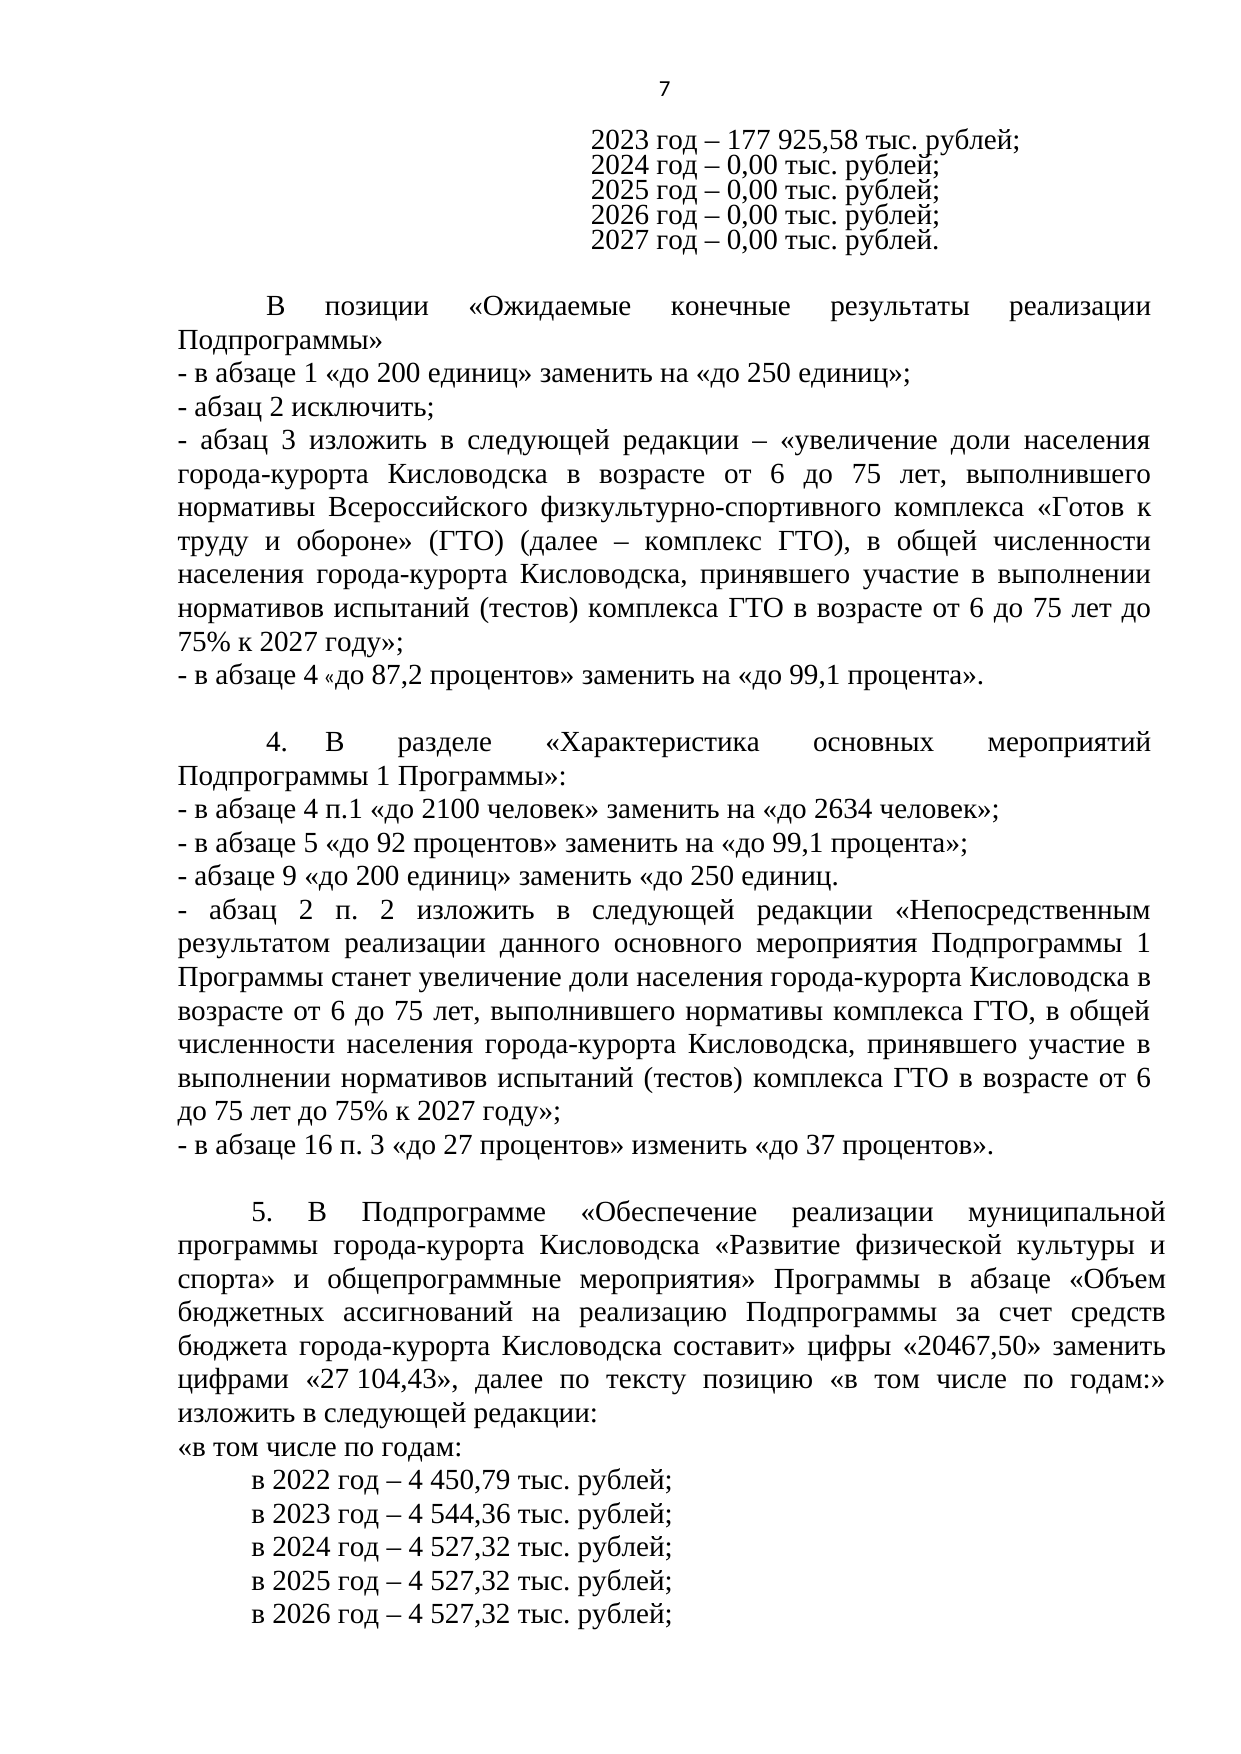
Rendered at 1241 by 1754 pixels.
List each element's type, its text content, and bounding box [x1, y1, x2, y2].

text «в том числе по годам: [177, 1429, 1166, 1462]
text 2026 год – 0,00 тыс. рублей; [591, 205, 1152, 230]
text в 2025 год – 4 527,32 тыс. рублей; [177, 1563, 1166, 1596]
text 2027 год – 0,00 тыс. рублей. [591, 230, 1152, 255]
text - абзац 2 п. 2 изложить в следующей редакции «Непосредственным результатом реализации данного основного мероприятия Подпрограммы 1 Программы станет увеличение доли населения города-курорта Кисловодска в возрасте от 6 до 75 лет, выполнившего нормативы комплекса ГТО, в общей численности населения города-курорта Кисловодска, принявшего участие в выполнении нормативов испытаний (тестов) комплекса ГТО в возрасте от 6 до 75 лет до 75% к 2027 году»; [177, 892, 1152, 1127]
text - абзац 3 изложить в следующей редакции – «увеличение доли населения города-курорта Кисловодска в возрасте от 6 до 75 лет, выполнившего нормативы Всероссийского физкультурно-спортивного комплекса «Готов к труду и обороне» (ГТО) (далее – комплекс ГТО), в общей численности населения города-курорта Кисловодска, принявшего участие в выполнении нормативов испытаний (тестов) комплекса ГТО в возрасте от 6 до 75 лет до 75% к 2027 году»; [177, 422, 1152, 657]
text - в абзаце 5 «до 92 процентов» заменить на «до 99,1 процента»; [177, 825, 1152, 858]
text в 2024 год – 4 527,32 тыс. рублей; [177, 1529, 1166, 1563]
text - абзац 2 исключить; [177, 389, 1152, 422]
text В позиции «Ожидаемые конечные результаты реализации Подпрограммы» [177, 288, 1152, 355]
text - абзаце 9 «до 200 единиц» заменить «до 250 единиц. [177, 858, 1152, 892]
text - в абзаце 16 п. 3 «до 27 процентов» изменить «до 37 процентов». [177, 1127, 1152, 1160]
list В разделе «Характеристика основных мероприятий Подпрограммы 1 Программы»: [177, 724, 1152, 791]
text в 2023 год – 4 544,36 тыс. рублей; [177, 1496, 1166, 1529]
text 2024 год – 0,00 тыс. рублей; [591, 155, 1152, 180]
text 5. В Подпрограмме «Обеспечение реализации муниципальной программы города-курорта Кисловодска «Развитие физической культуры и спорта» и общепрограммные мероприятия» Программы в абзаце «Объем бюджетных ассигнований на реализацию Подпрограммы за счет средств бюджета города-курорта Кисловодска составит» цифры «20467,50» заменить цифрами «27 104,43», далее по тексту позицию «в том числе по годам:» изложить в следующей редакции: [177, 1194, 1166, 1429]
text - в абзаце 1 «до 200 единиц» заменить на «до 250 единиц»; [177, 355, 1152, 389]
text 2023 год – 177 925,58 тыс. рублей; [591, 130, 1152, 155]
text - в абзаце 4 п.1 «до 2100 человек» заменить на «до 2634 человек»; [177, 791, 1152, 825]
text в 2026 год – 4 527,32 тыс. рублей; [177, 1596, 1166, 1630]
text - в абзаце 4 «до 87,2 процентов» заменить на «до 99,1 процента». [177, 657, 1152, 691]
text в 2022 год – 4 450,79 тыс. рублей; [177, 1462, 1166, 1496]
text 2025 год – 0,00 тыс. рублей; [591, 180, 1152, 205]
